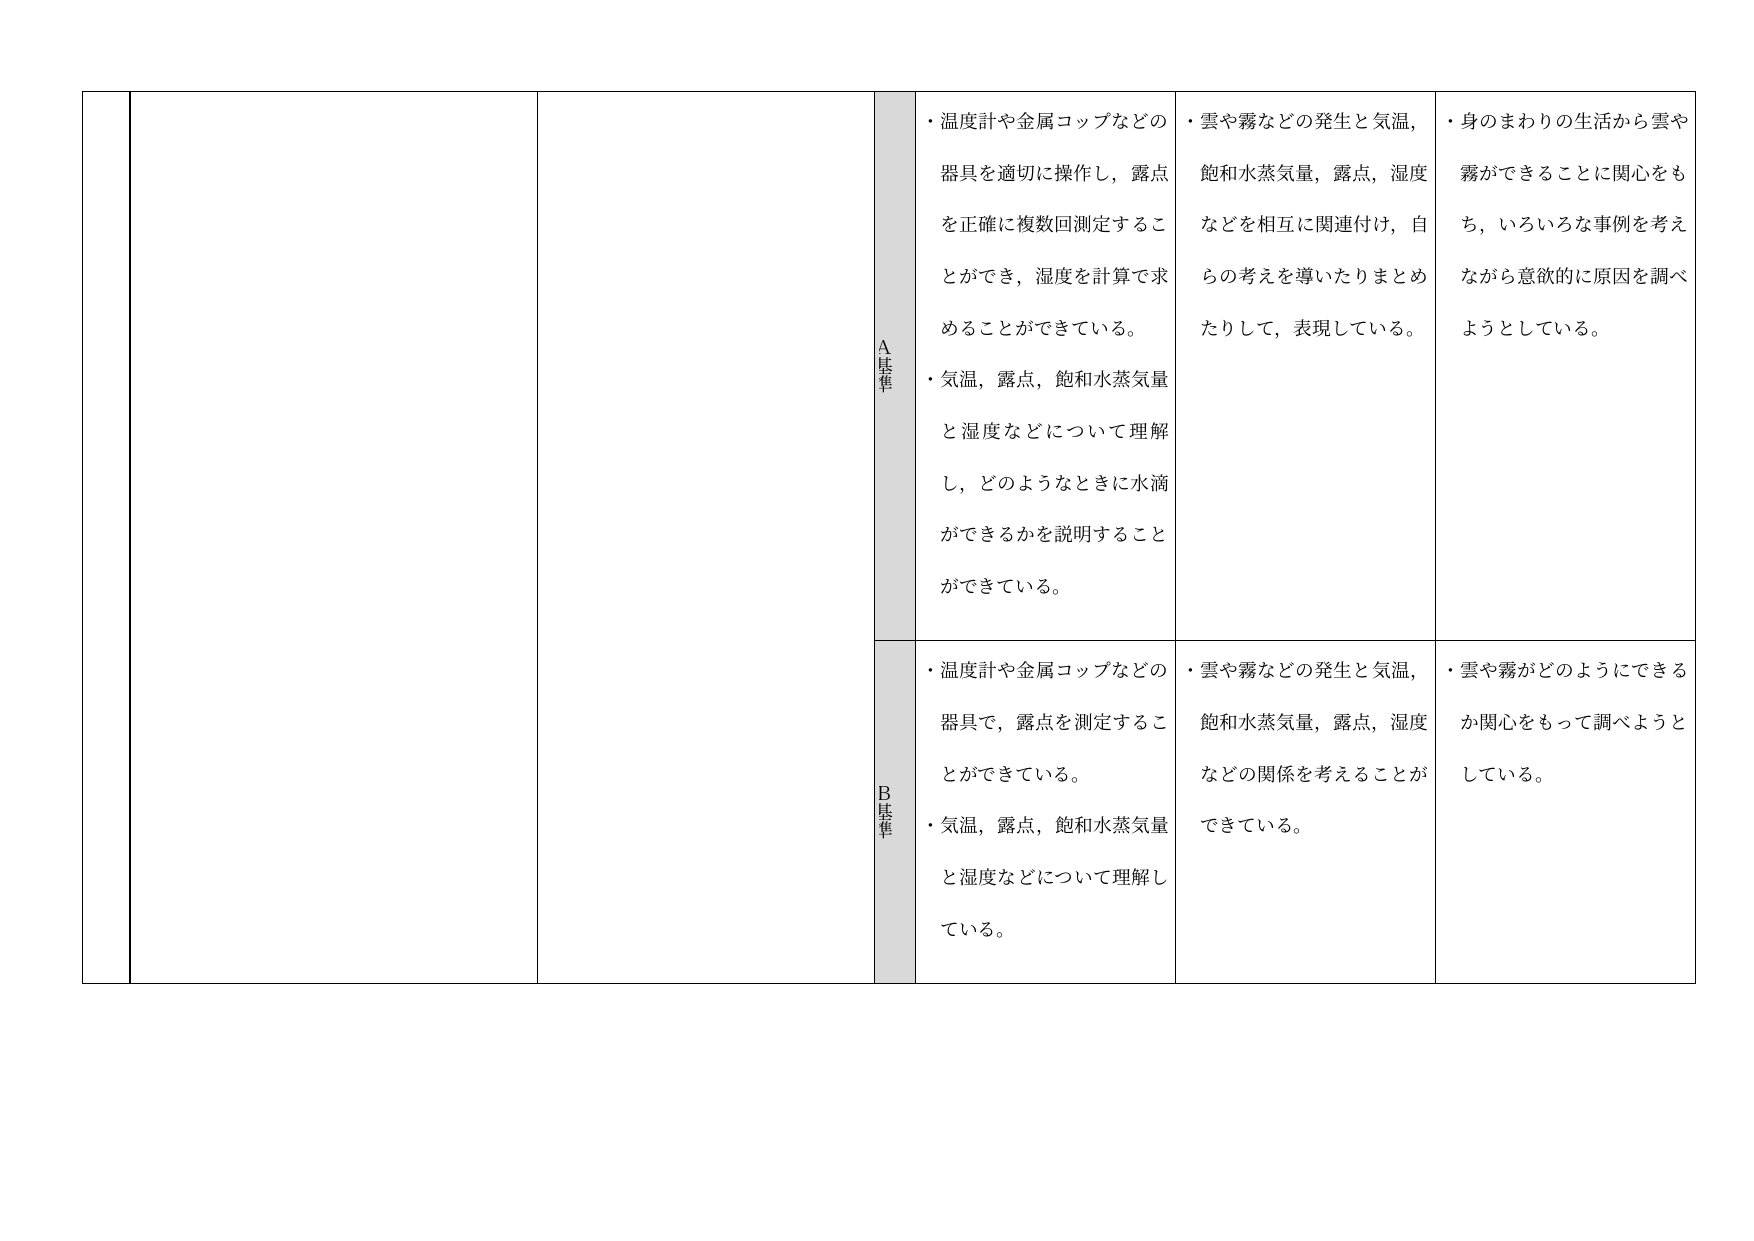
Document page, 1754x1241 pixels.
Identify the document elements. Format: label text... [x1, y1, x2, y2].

table_cell Ｂ基準 [875, 641, 915, 983]
table_cell ・温度計や金属コップなどの器具を適切に操作し，露点を正確に複数回測定することができ，湿度を計算で求めることができている。 ・気温，露点，飽和水蒸気量と湿度などについて理解し，どのようなときに水滴ができるかを説明することができている。 [916, 92, 1175, 640]
table_cell ・身のまわりの生活から雲や霧ができることに関心をもち，いろいろな事例を考えながら意欲的に原因を調べようとしている。 [1436, 92, 1695, 640]
table_cell ・雲や霧などの発生と気温，飽和水蒸気量，露点，湿度などを相互に関連付け，自らの考えを導いたりまとめたりして，表現している。 [1176, 92, 1435, 640]
table_cell ・温度計や金属コップなどの器具で，露点を測定することができている。 ・気温，露点，飽和水蒸気量と湿度などについて理解している。 [916, 641, 1175, 983]
table_cell ・雲や霧などの発生と気温，飽和水蒸気量，露点，湿度などの関係を考えることができている。 [1176, 641, 1435, 983]
table_cell Ａ基準 [875, 92, 915, 640]
table_cell ・雲や霧がどのようにできるか関心をもって調べようとしている。 [1436, 641, 1695, 983]
